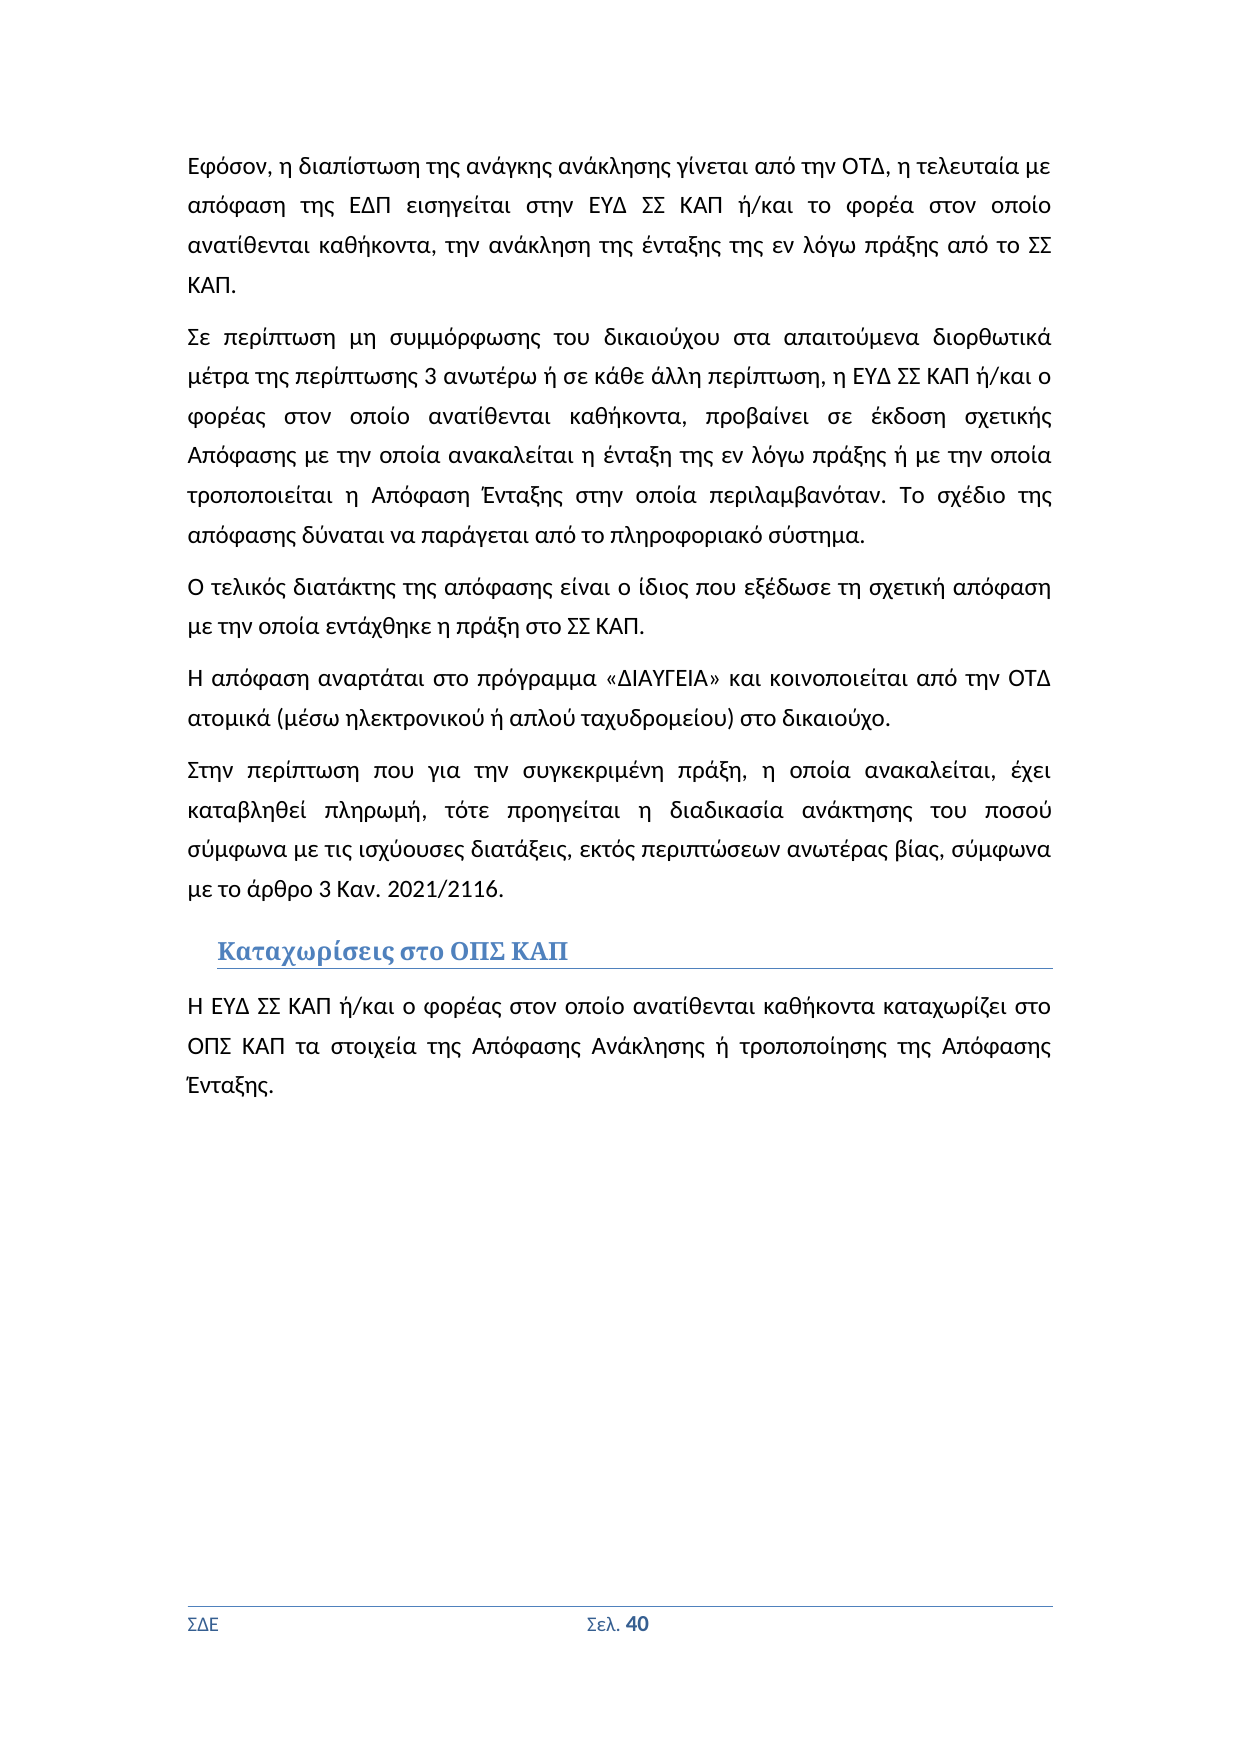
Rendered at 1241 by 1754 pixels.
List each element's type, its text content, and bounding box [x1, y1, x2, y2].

text Σε περίπτωση μη συμμόρφωσης του δικαιούχου στα απαιτούμενα διορθωτικά μέτρα της περίπτωσης 3 ανωτέρω ή σε κάθε άλλη περίπτωση, η ΕΥΔ ΣΣ ΚΑΠ ή/και ο φορέας στον οποίο ανατίθενται καθήκοντα, προβαίνει σε έκδοση σχετικής Απόφασης με την οποία ανακαλείται η ένταξη της εν λόγω πράξης ή με την οποία τροποποιείται η Απόφαση Ένταξης στην οποία περιλαμβανόταν. Το σχέδιο της απόφασης δύναται να παράγεται από το πληροφοριακό σύστημα. [187, 321, 1053, 549]
subtitle Καταχωρίσεις στο ΟΠΣ ΚΑΠ [217, 937, 1053, 968]
text Εφόσον, η διαπίστωση της ανάγκης ανάκλησης γίνεται από την ΟΤΔ, η τελευταία με απόφαση της ΕΔΠ εισηγείται στην ΕΥΔ ΣΣ ΚΑΠ ή/και το φορέα στον οποίο ανατίθενται καθήκοντα, την ανάκληση της ένταξης της εν λόγω πράξης από το ΣΣ ΚΑΠ. [187, 150, 1053, 299]
text Στην περίπτωση που για την συγκεκριμένη πράξη, η οποία ανακαλείται, έχει καταβληθεί πληρωμή, τότε προηγείται η διαδικασία ανάκτησης του ποσού σύμφωνα με τις ισχύουσες διατάξεις, εκτός περιπτώσεων ανωτέρας βίας, σύμφωνα με το άρθρο 3 Καν. 2021/2116. [187, 754, 1053, 903]
text Ο τελικός διατάκτης της απόφασης είναι ο ίδιος που εξέδωσε τη σχετική απόφαση με την οποία εντάχθηκε η πράξη στο ΣΣ ΚΑΠ. [187, 571, 1053, 641]
text Η απόφαση αναρτάται στο πρόγραμμα «ΔΙΑΥΓΕΙΑ» και κοινοποιείται από την ΟΤΔ ατομικά (μέσω ηλεκτρονικού ή απλού ταχυδρομείου) στο δικαιούχο. [187, 662, 1053, 733]
text Η ΕΥΔ ΣΣ ΚΑΠ ή/και ο φορέας στον οποίο ανατίθενται καθήκοντα καταχωρίζει στο ΟΠΣ ΚΑΠ τα στοιχεία της Απόφασης Ανάκλησης ή τροποποίησης της Απόφασης Ένταξης. [187, 990, 1053, 1100]
